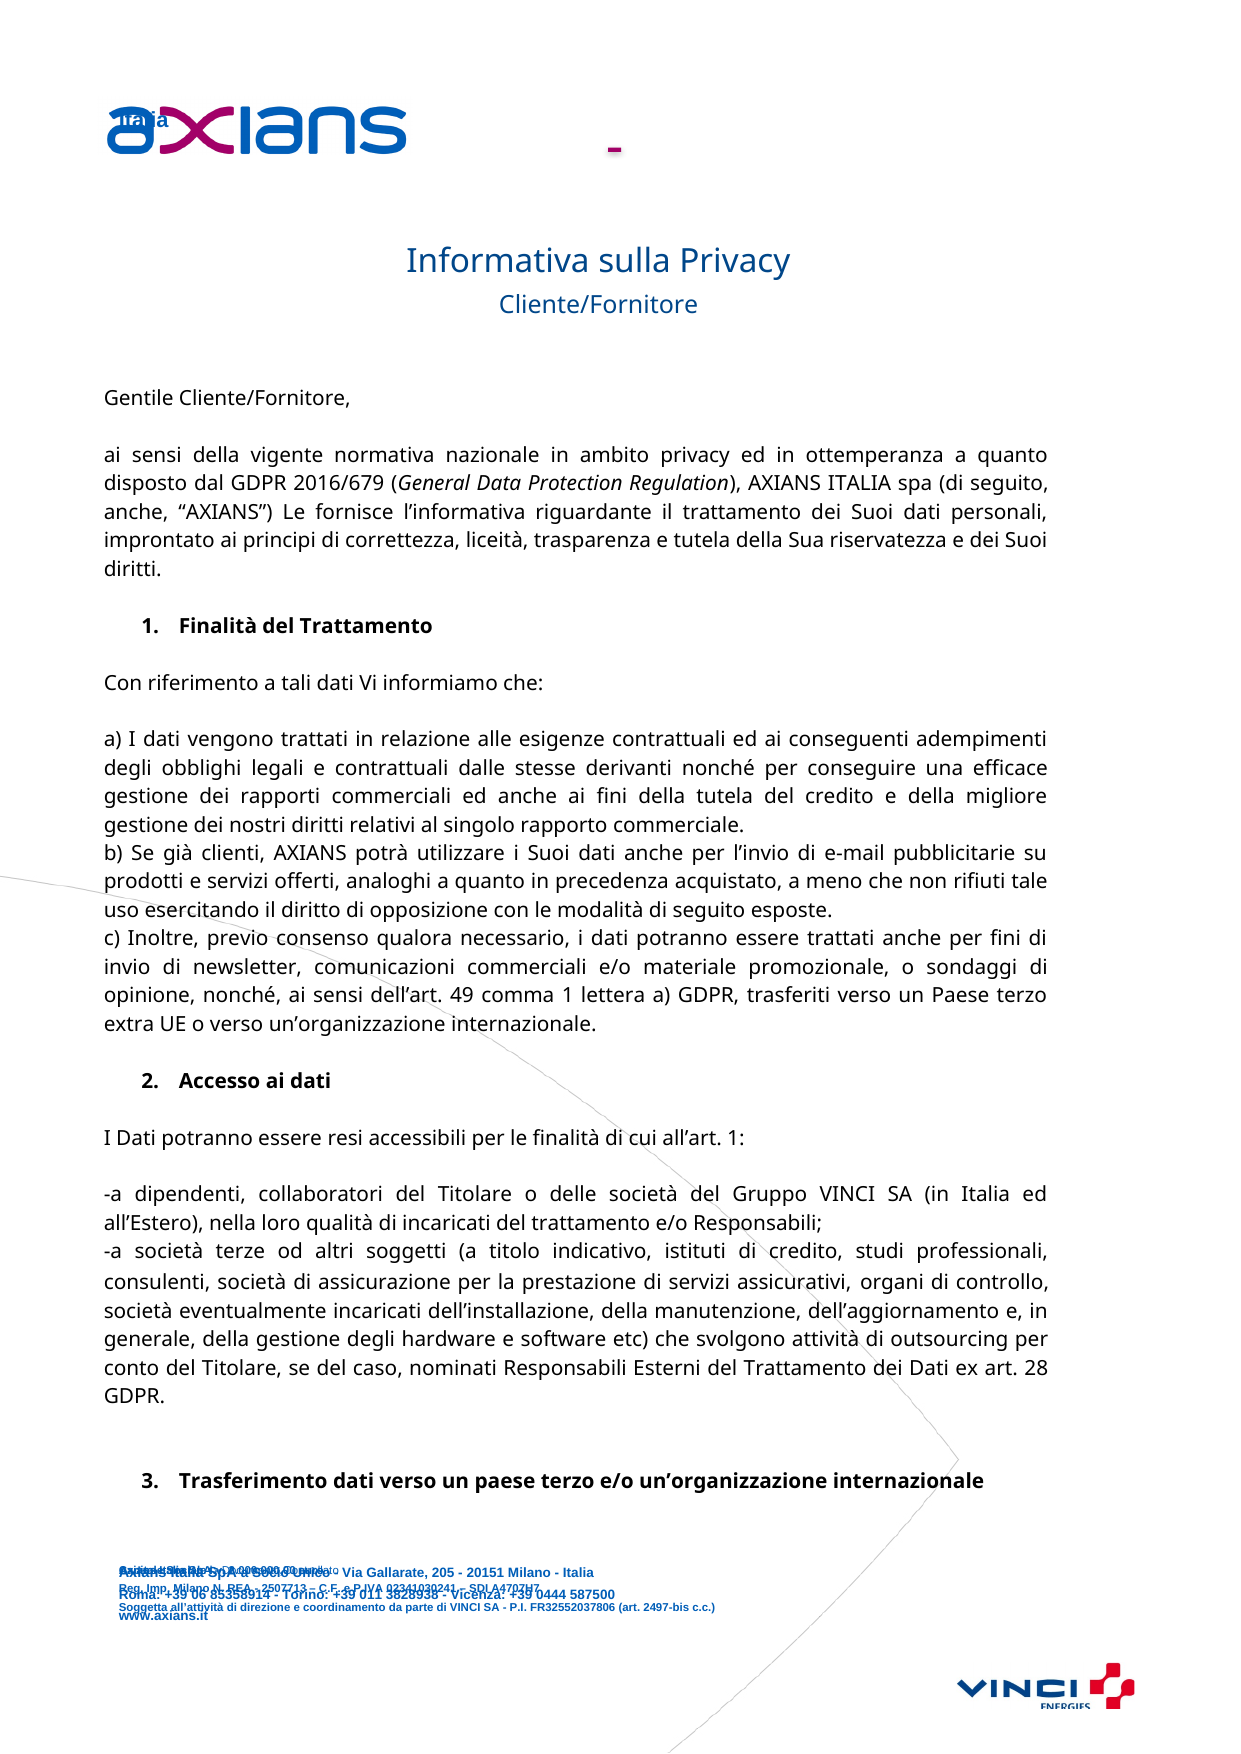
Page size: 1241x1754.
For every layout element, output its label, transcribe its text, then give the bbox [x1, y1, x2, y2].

list Finalità del Trattamento [141, 611, 1049, 639]
text c) Inoltre, previo consenso qualora necessario, i dati potranno essere trattati anche per fini di invio di newsletter, comunicazioni commerciali e/o materiale promozionale, o sondaggi di opinione, nonché, ai sensi dell’art. 49 comma 1 lettera a) GDPR, trasferiti verso un Paese terzo extra UE o verso un’organizzazione internazionale. [103, 923, 1049, 1037]
text -a dipendenti, collaboratori del Titolare o delle società del Gruppo VINCI SA (in Italia ed all’Estero), nella loro qualità di incaricati del trattamento e/o Responsabili; [103, 1179, 1049, 1236]
text I Dati potranno essere resi accessibili per le finalità di cui all’art. 1: [103, 1123, 1049, 1151]
text Informativa sulla Privacy [103, 237, 1093, 282]
picture [0, 860, 1241, 1753]
text Con riferimento a tali dati Vi informiamo che: [103, 668, 1049, 696]
text b) Se già clienti, AXIANS potrà utilizzare i Suoi dati anche per l’invio di e-mail pubblicitarie su prodotti e servizi offerti, analoghi a quanto in precedenza acquistato, a meno che non rifiuti tale uso esercitando il diritto di opposizione con le modalità di seguito esposte. [103, 838, 1049, 923]
list Trasferimento dati verso un paese terzo e/o un’organizzazione internazionale [141, 1467, 1049, 1495]
text -a società terze od altri soggetti (a titolo indicativo, istituti di credito, studi professionali, consulenti, società di assicurazione per la prestazione di servizi assicurativi, organi di controllo, società eventualmente incaricati dell’installazione, della manutenzione, dell’aggiornamento e, in generale, della gestione degli hardware e software etc) che svolgono attività di outsourcing per conto del Titolare, se del caso, nominati Responsabili Esterni del Trattamento dei Dati ex art. 28 GDPR. [103, 1236, 1049, 1410]
picture [97, 96, 414, 155]
text Gentile Cliente/Fornitore, [103, 383, 1049, 412]
list Accesso ai dati [141, 1066, 1049, 1094]
text a) I dati vengono trattati in relazione alle esigenze contrattuali ed ai conseguenti adempimenti degli obblighi legali e contrattuali dalle stesse derivanti nonché per conseguire una efficace gestione dei rapporti commerciali ed anche ai fini della tutela del credito e della migliore gestione dei nostri diritti relativi al singolo rapporto commerciale. [103, 724, 1049, 838]
text ai sensi della vigente normativa nazionale in ambito privacy ed in ottemperanza a quanto disposto dal GDPR 2016/679 (General Data Protection Regulation), AXIANS ITALIA spa (di seguito, anche, “AXIANS”) Le fornisce l’informativa riguardante il trattamento dei Suoi dati personali, improntato ai principi di correttezza, liceità, trasparenza e tutela della Sua riservatezza e dei Suoi diritti. [103, 440, 1049, 582]
text Cliente/Fornitore [103, 287, 1093, 321]
